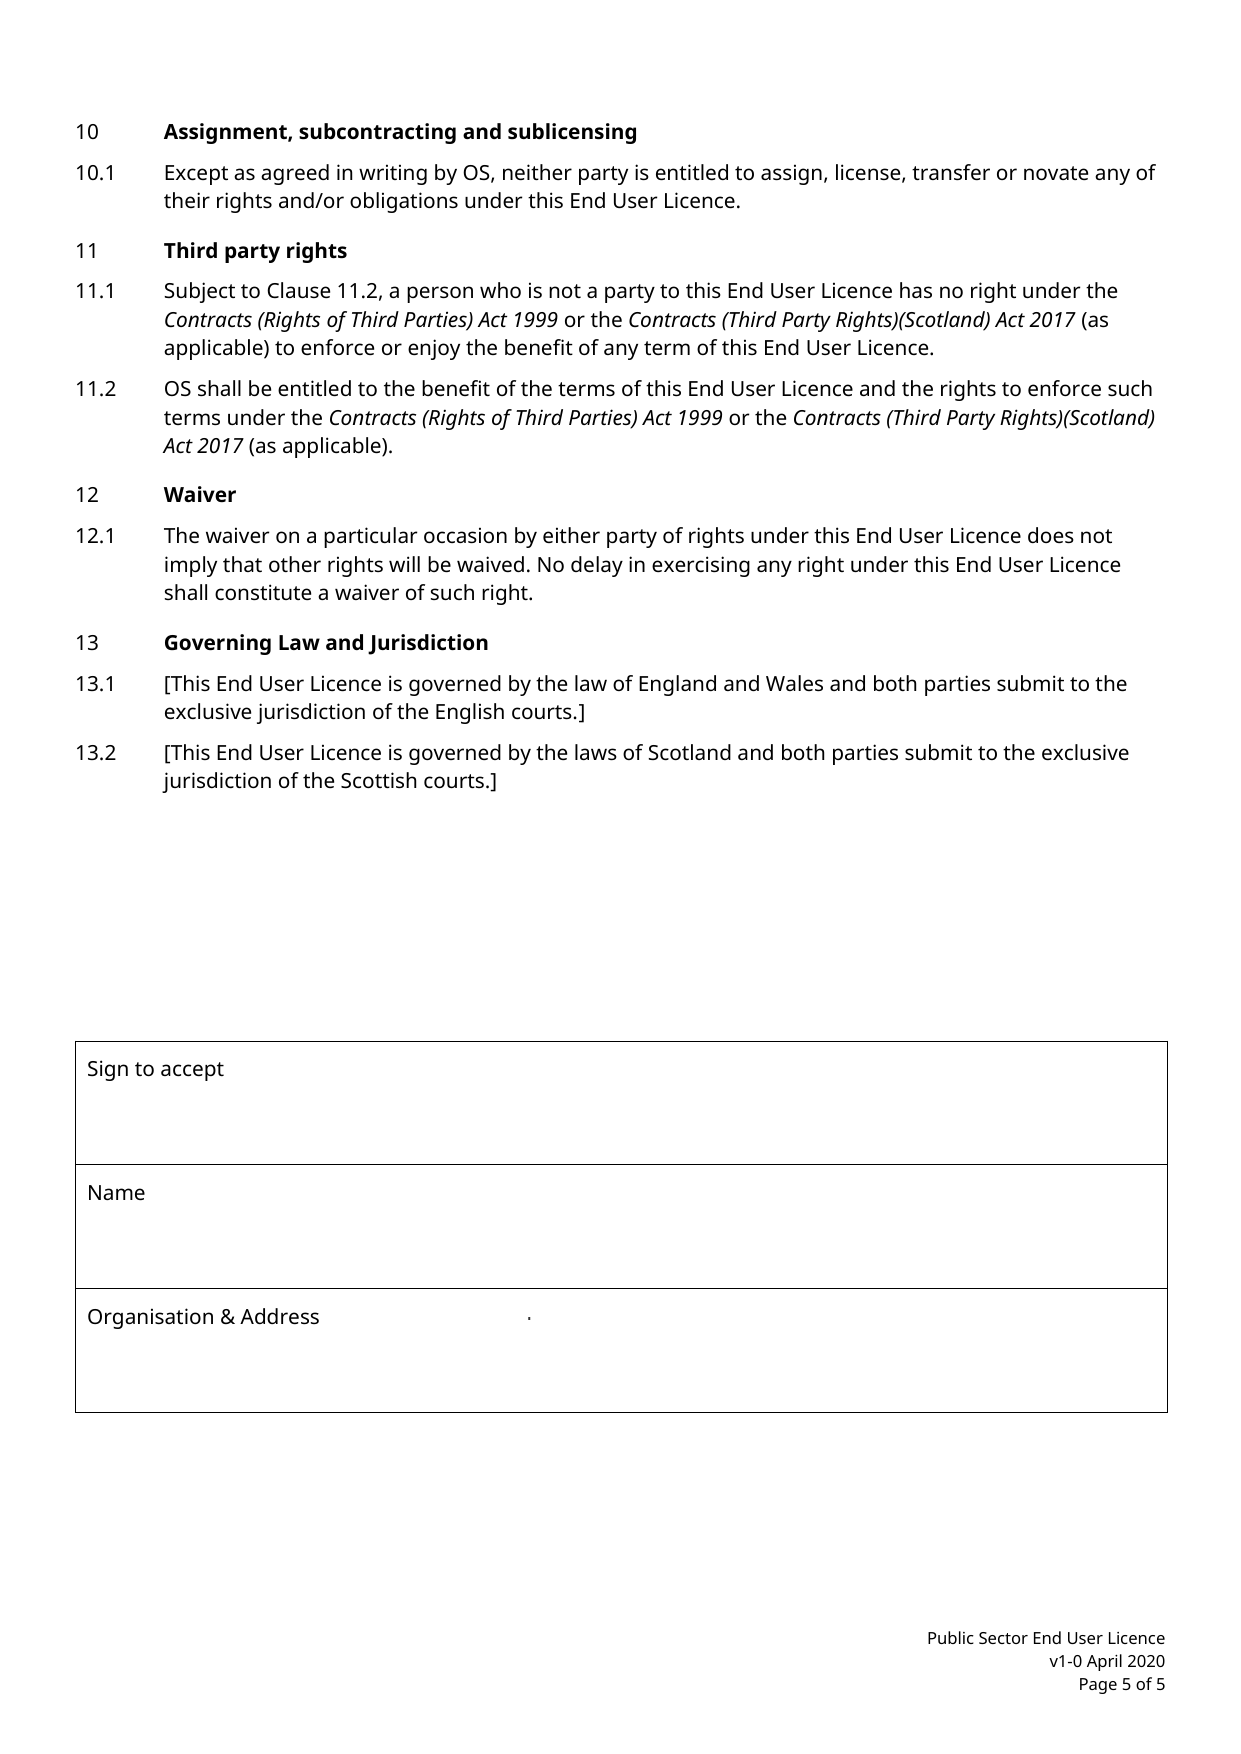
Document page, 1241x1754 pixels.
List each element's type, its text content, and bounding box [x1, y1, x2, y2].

list Subject to Clause 11.2, a person who is not a party to this End User Licence has no right under the Contracts (Rights of Third Parties) Act 1999 or the Contracts (Third Party Rights)(Scotland) Act 2017 (as applicable) to enforce or enjoy the benefit of any term of this End User Licence. [75, 277, 1165, 362]
list Assignment, subcontracting and sublicensing [75, 117, 1165, 146]
list Except as agreed in writing by OS, neither party is entitled to assign, license, transfer or novate any of their rights and/or obligations under this End User Licence. [75, 158, 1165, 215]
list [This End User Licence is governed by the law of England and Wales and both parties submit to the exclusive jurisdiction of the English courts.] [75, 669, 1165, 726]
list [This End User Licence is governed by the laws of Scotland and both parties submit to the exclusive jurisdiction of the Scottish courts.] [75, 738, 1165, 795]
list Waiver [75, 481, 1165, 509]
list The waiver on a particular occasion by either party of rights under this End User Licence does not imply that other rights will be waived. No delay in exercising any right under this End User Licence shall constitute a waiver of such right. [75, 522, 1165, 607]
table_header Sign to accept [76, 1042, 1167, 1164]
list Third party rights [75, 236, 1165, 264]
table_cell Name [76, 1165, 1167, 1288]
list Governing Law and Jurisdiction [75, 628, 1165, 656]
list OS shall be entitled to the benefit of the terms of this End User Licence and the rights to enforce such terms under the Contracts (Rights of Third Parties) Act 1999 or the Contracts (Third Party Rights)(Scotland) Act 2017 (as applicable). [75, 374, 1165, 460]
table_cell Organisation & Address [76, 1289, 1167, 1412]
